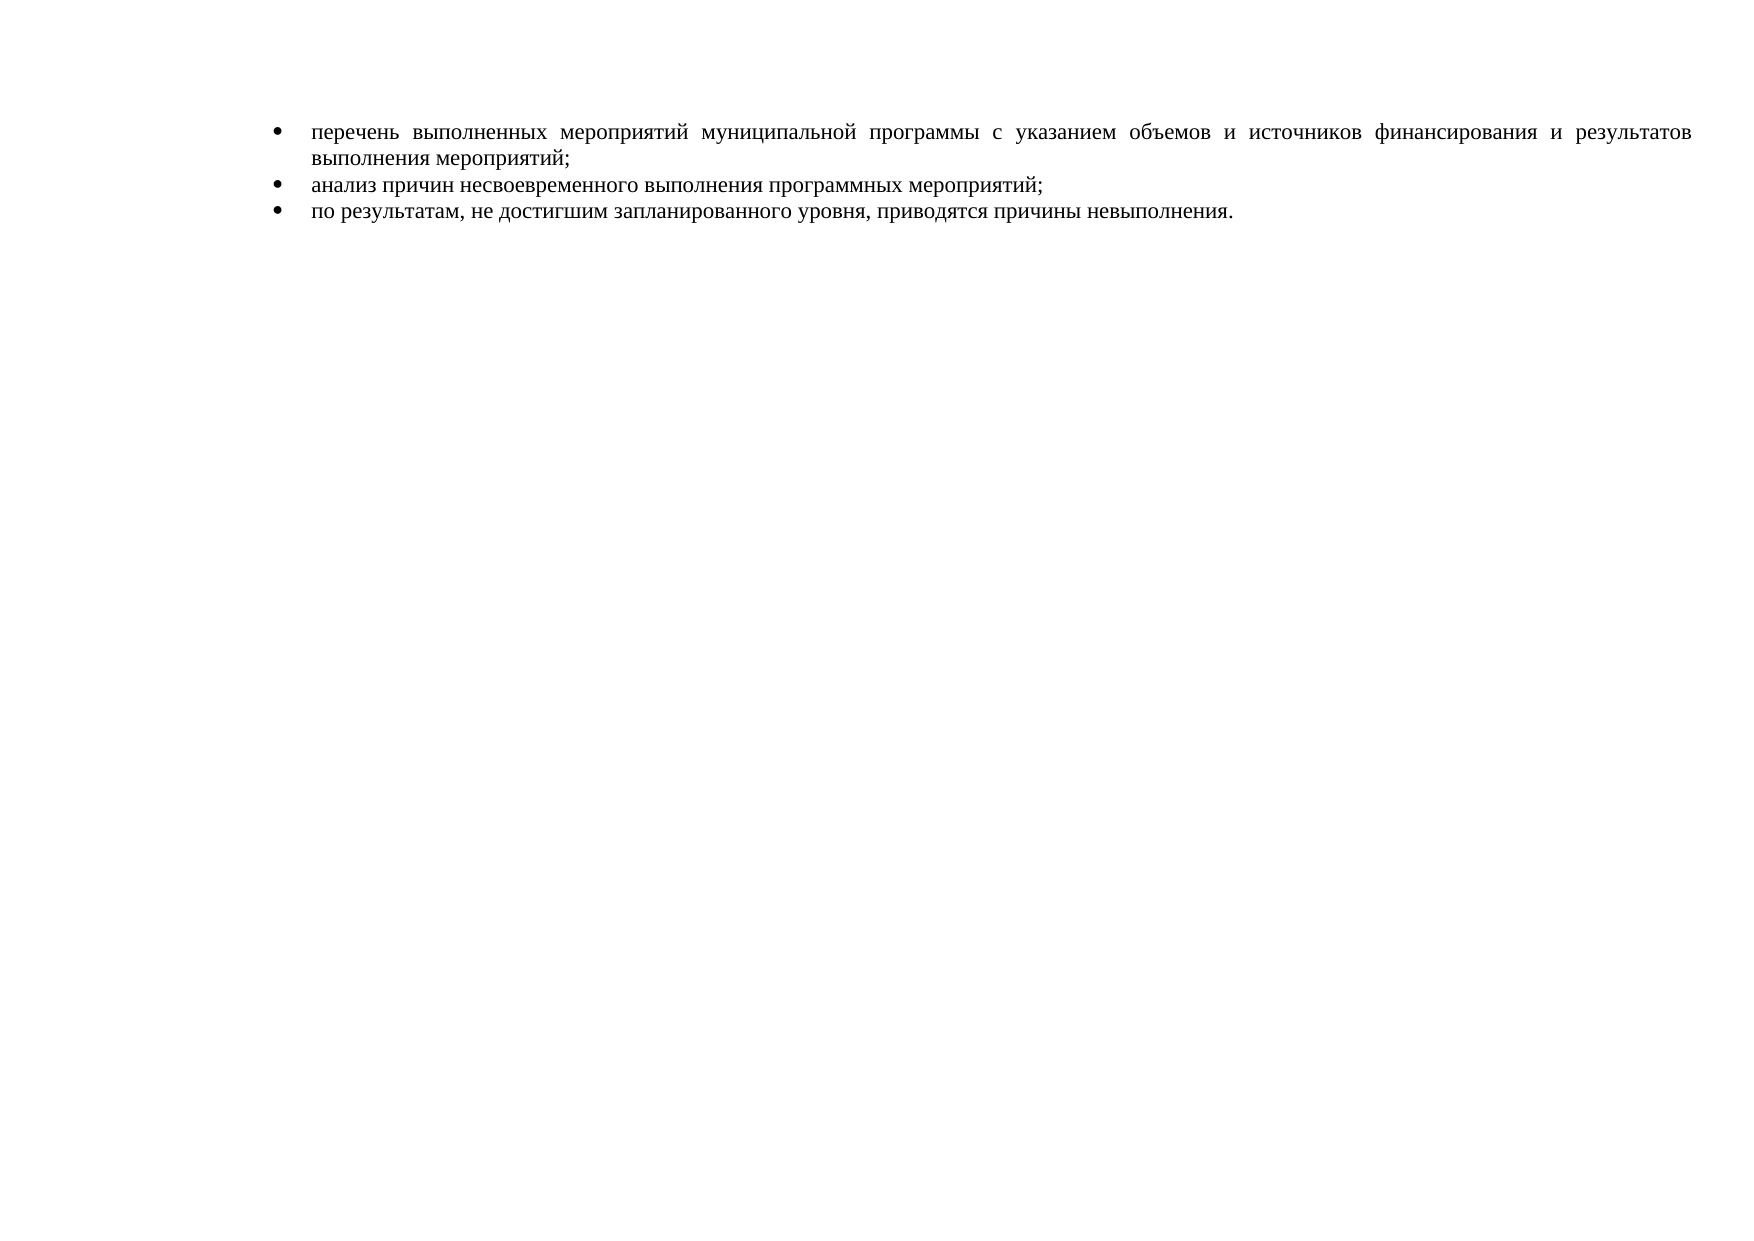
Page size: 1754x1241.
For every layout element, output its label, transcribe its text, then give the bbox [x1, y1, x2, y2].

list по результатам, не достигшим запланированного уровня, приводятся причины невыполнения. [274, 197, 1695, 223]
list перечень выполненных мероприятий муниципальной программы с указанием объемов и источников финансирования и результатов выполнения мероприятий; [274, 118, 1695, 171]
list анализ причин несвоевременного выполнения программных мероприятий; [274, 171, 1695, 197]
